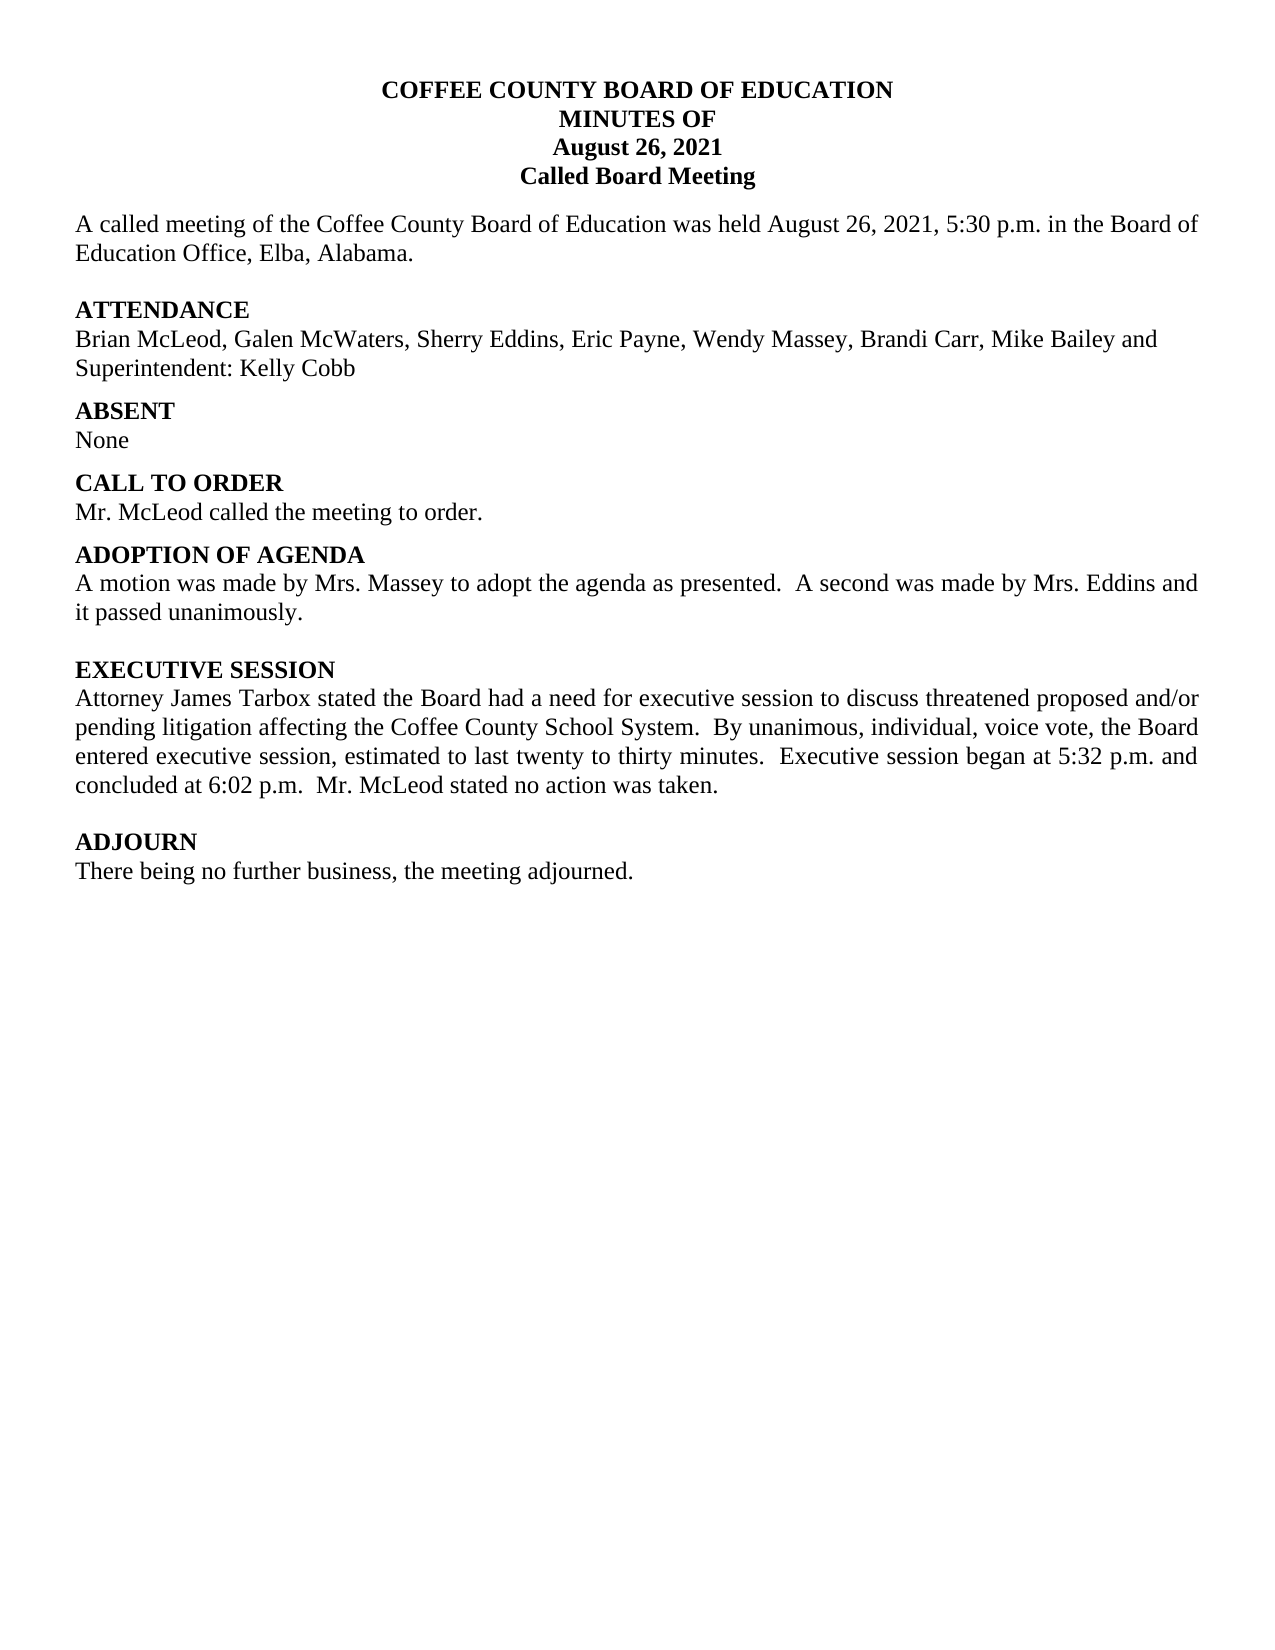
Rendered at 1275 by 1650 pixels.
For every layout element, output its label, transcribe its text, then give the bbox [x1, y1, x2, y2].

subtitle ABSENT [75, 396, 1200, 425]
text COFFEE COUNTY BOARD OF EDUCATION [75, 75, 1200, 104]
text Mr. McLeod called the meeting to order. [75, 497, 1200, 525]
text August 26, 2021 [75, 132, 1200, 161]
text Attorney James Tarbox stated the Board had a need for executive session to discuss threatened proposed and/or pending litigation affecting the Coffee County School System. By unanimous, individual, voice vote, the Board entered executive session, estimated to last twenty to thirty minutes. Executive session began at 5:32 p.m. and concluded at 6:02 p.m. Mr. McLeod stated no action was taken. [75, 683, 1200, 798]
text A motion was made by Mrs. Massey to adopt the agenda as presented. A second was made by Mrs. Eddins and it passed unanimously. [75, 568, 1200, 626]
subtitle ATTENDANCE [75, 295, 1200, 324]
text ADOPTION OF AGENDA [75, 540, 1200, 568]
text MINUTES OF [75, 104, 1200, 132]
text Called Board Meeting [75, 161, 1200, 190]
text EXECUTIVE SESSION [75, 655, 1200, 683]
text ADJOURN [75, 827, 1200, 856]
text None [75, 425, 1200, 453]
subtitle Brian McLeod, Galen McWaters, Sherry Eddins, Eric Payne, Wendy Massey, Brandi Carr, Mike Bailey and Superintendent: Kelly Cobb [75, 324, 1200, 382]
text CALL TO ORDER [75, 468, 1200, 497]
text There being no further business, the meeting adjourned. [75, 856, 1200, 885]
text A called meeting of the Coffee County Board of Education was held August 26, 2021, 5:30 p.m. in the Board of Education Office, Elba, Alabama. [75, 209, 1200, 267]
